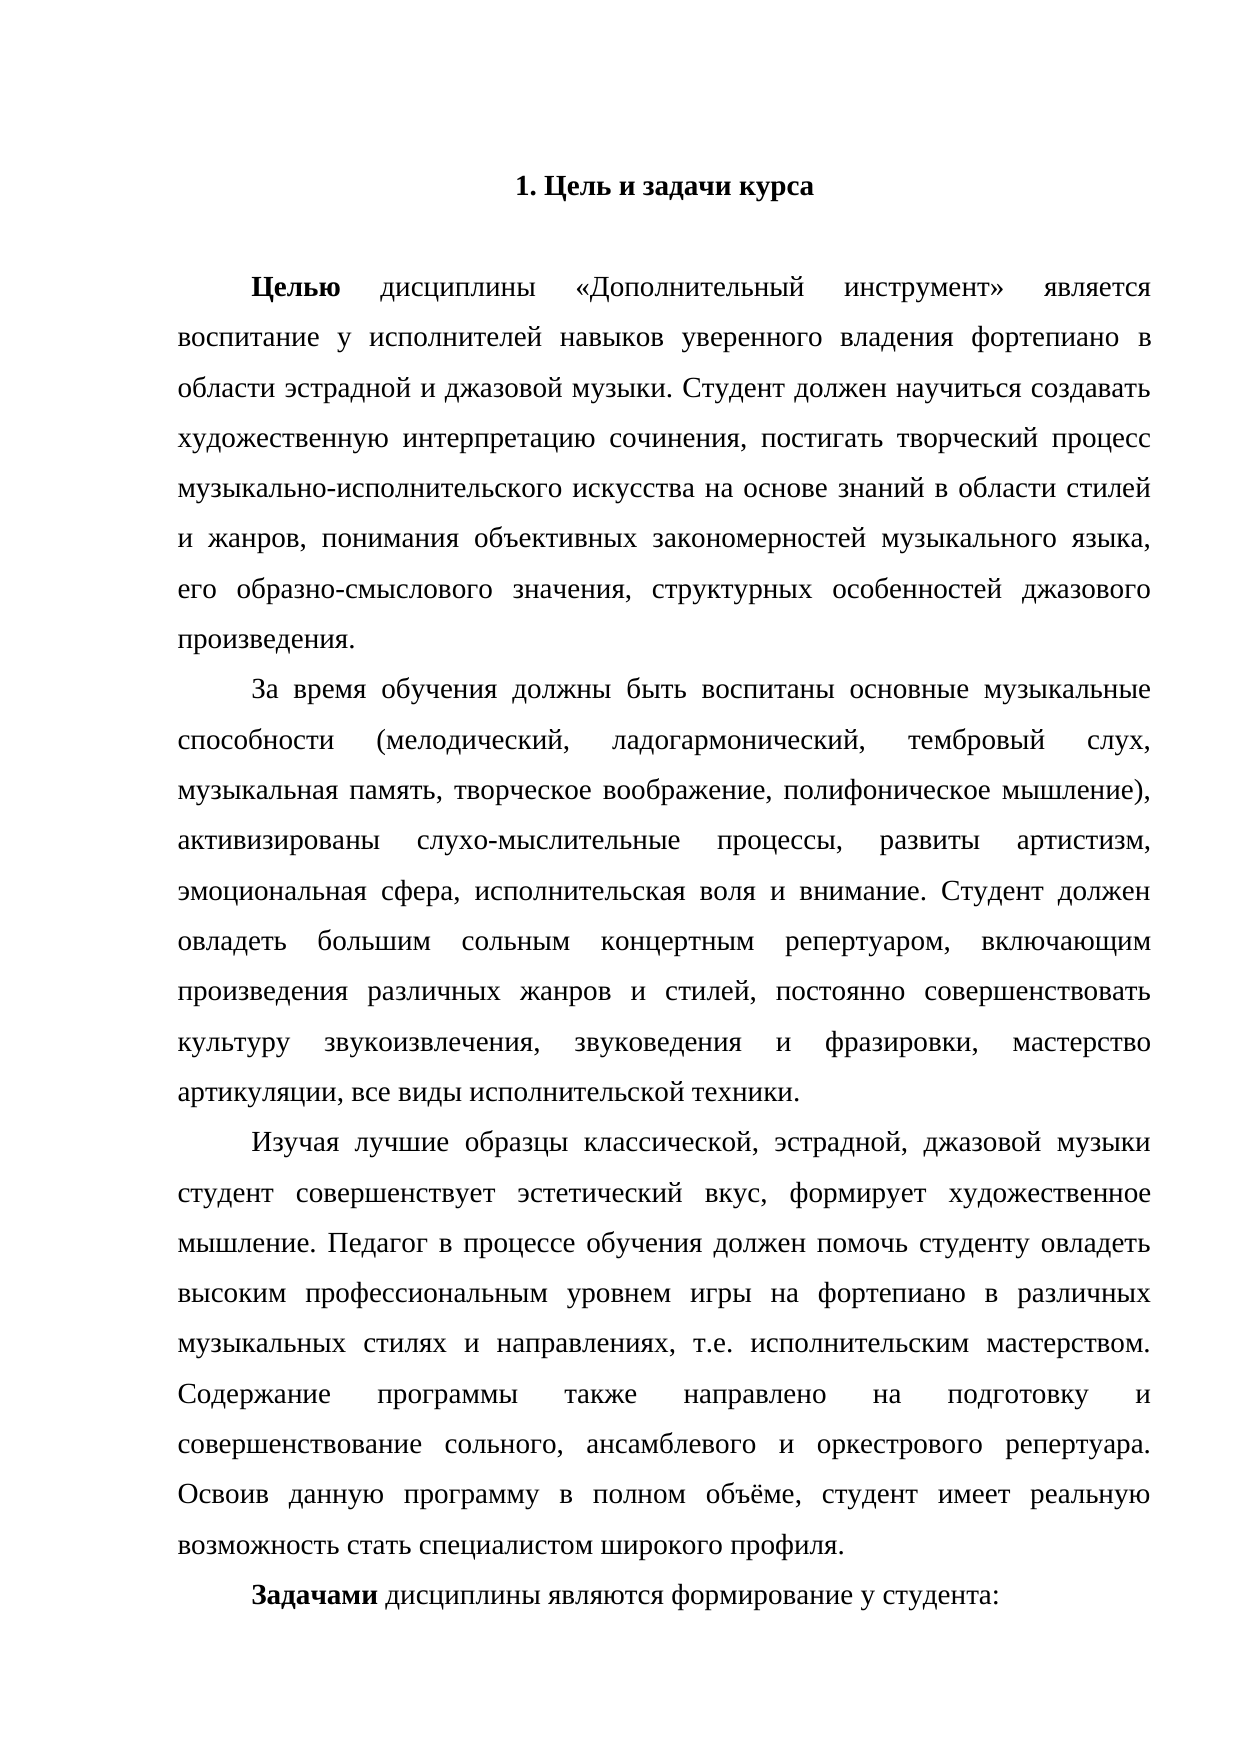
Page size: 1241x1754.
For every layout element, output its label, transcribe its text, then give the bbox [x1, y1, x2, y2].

text Целью дисциплины «Дополнительный инструмент» является воспитание у исполнителей навыков уверенного владения фортепиано в области эстрадной и джазовой музыки. Студент должен научиться создавать художественную интерпретацию сочинения, постигать творческий процесс музыкально-исполнительского искусства на основе знаний в области стилей и жанров, понимания объективных закономерностей музыкального языка, его образно-смыслового значения, структурных особенностей джазового произведения. [177, 269, 1152, 655]
text Задачами дисциплины являются формирование у студента: [177, 1577, 1152, 1611]
text 1. цель и задачи курса [177, 168, 1152, 202]
text Изучая лучшие образцы классической, эстрадной, джазовой музыки студент совершенствует эстетический вкус, формирует художественное мышление. Педагог в процессе обучения должен помочь студенту овладеть высоким профессиональным уровнем игры на фортепиано в различных музыкальных стилях и направлениях, т.е. исполнительским мастерством. Содержание программы также направлено на подготовку и совершенствование сольного, ансамблевого и оркестрового репертуара. Освоив данную программу в полном объёме, студент имеет реальную возможность стать специалистом широкого профиля. [177, 1124, 1152, 1560]
text За время обучения должны быть воспитаны основные музыкальные способности (мелодический, ладогармонический, тембровый слух, музыкальная память, творческое воображение, полифоническое мышление), активизированы слухо-мыслительные процессы, развиты артистизм, эмоциональная сфера, исполнительская воля и внимание. Студент должен овладеть большим сольным концертным репертуаром, включающим произведения различных жанров и стилей, постоянно совершенствовать культуру звукоизвлечения, звуковедения и фразировки, мастерство артикуляции, все виды исполнительской техники. [177, 672, 1152, 1108]
